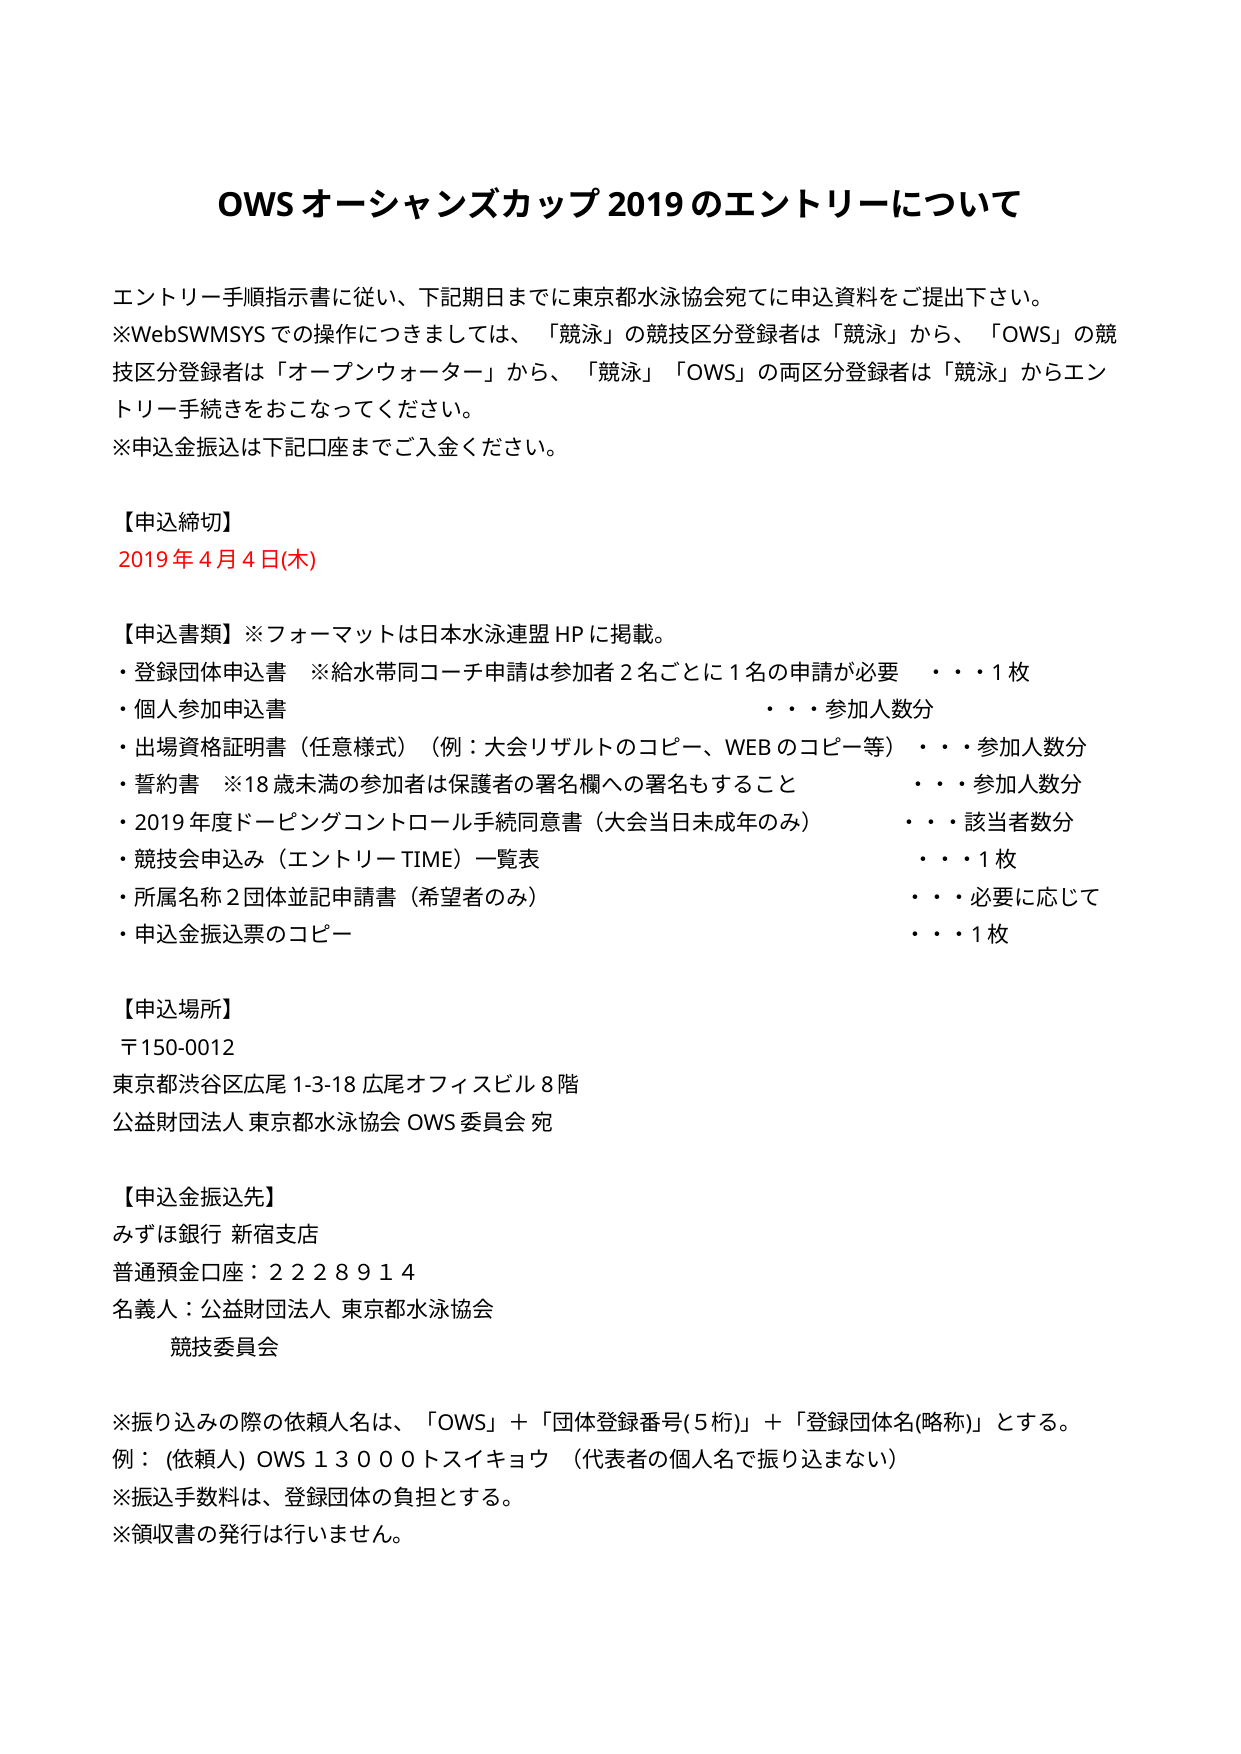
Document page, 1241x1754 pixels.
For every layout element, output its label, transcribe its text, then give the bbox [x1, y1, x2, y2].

text ※申込金振込は下記口座までご入金ください。 [112, 427, 1128, 464]
text ・登録団体申込書 ※給水帯同コーチ申請は参加者2名ごとに1名の申請が必要 ・・・1枚 [112, 652, 1128, 689]
text 東京都渋谷区広尾1-3-18 広尾オフィスビル8階 [112, 1064, 1128, 1102]
text ※振り込みの際の依頼人名は、「OWS」＋「団体登録番号(５桁)」＋「登録団体名(略称)」とする。 例： (依頼人) OWS１３０００トスイキョウ （代表者の個人名で振り込まない） ※振込手数料は、登録団体の負担とする。 ※領収書の発行は行いません。 [112, 1402, 1128, 1552]
text ・個人参加申込書 ・・・参加人数分 [112, 689, 1128, 727]
text 【申込場所】 [112, 989, 1128, 1027]
text ・申込金振込票のコピー ・・・1枚 [112, 914, 1128, 952]
text ・競技会申込み（エントリーTIME）一覧表 ・・・1枚 [112, 839, 1128, 877]
text 【申込金振込先】 [112, 1177, 1128, 1214]
text 〒150-0012 [112, 1027, 1128, 1064]
text 【申込書類】※フォーマットは日本水泳連盟HPに掲載。 [112, 614, 1128, 652]
text ・誓約書 ※18歳未満の参加者は保護者の署名欄への署名もすること ・・・参加人数分 [112, 764, 1128, 802]
text OWSオーシャンズカップ2019のエントリーについて [112, 164, 1128, 239]
text 公益財団法人 東京都水泳協会 OWS委員会 宛 [112, 1102, 1128, 1139]
text 2019年4月4日(木) [112, 539, 1128, 577]
text ・所属名称２団体並記申請書（希望者のみ） ・・・必要に応じて [112, 877, 1128, 914]
text ・2019年度ドーピングコントロール手続同意書（大会当日未成年のみ） ・・・該当者数分 [112, 802, 1128, 839]
text エントリー手順指示書に従い、下記期日までに東京都水泳協会宛てに申込資料をご提出下さい。 [112, 277, 1128, 314]
text ・出場資格証明書（任意様式）（例：大会リザルトのコピー、WEBのコピー等） ・・・参加人数分 [112, 727, 1128, 764]
text ※WebSWMSYSでの操作につきましては、 「競泳」の競技区分登録者は「競泳」から、 「OWS」の競技区分登録者は「オープンウォーター」から、 「競泳」「OWS」の両区分登録者は「競泳」からエントリー手続きをおこなってください。 [112, 314, 1128, 427]
text 【申込締切】 [112, 502, 1128, 539]
text みずほ銀行 新宿支店 普通預金口座：２２２８９１４ 名義人：公益財団法人 東京都水泳協会 競技委員会 [112, 1214, 1128, 1364]
